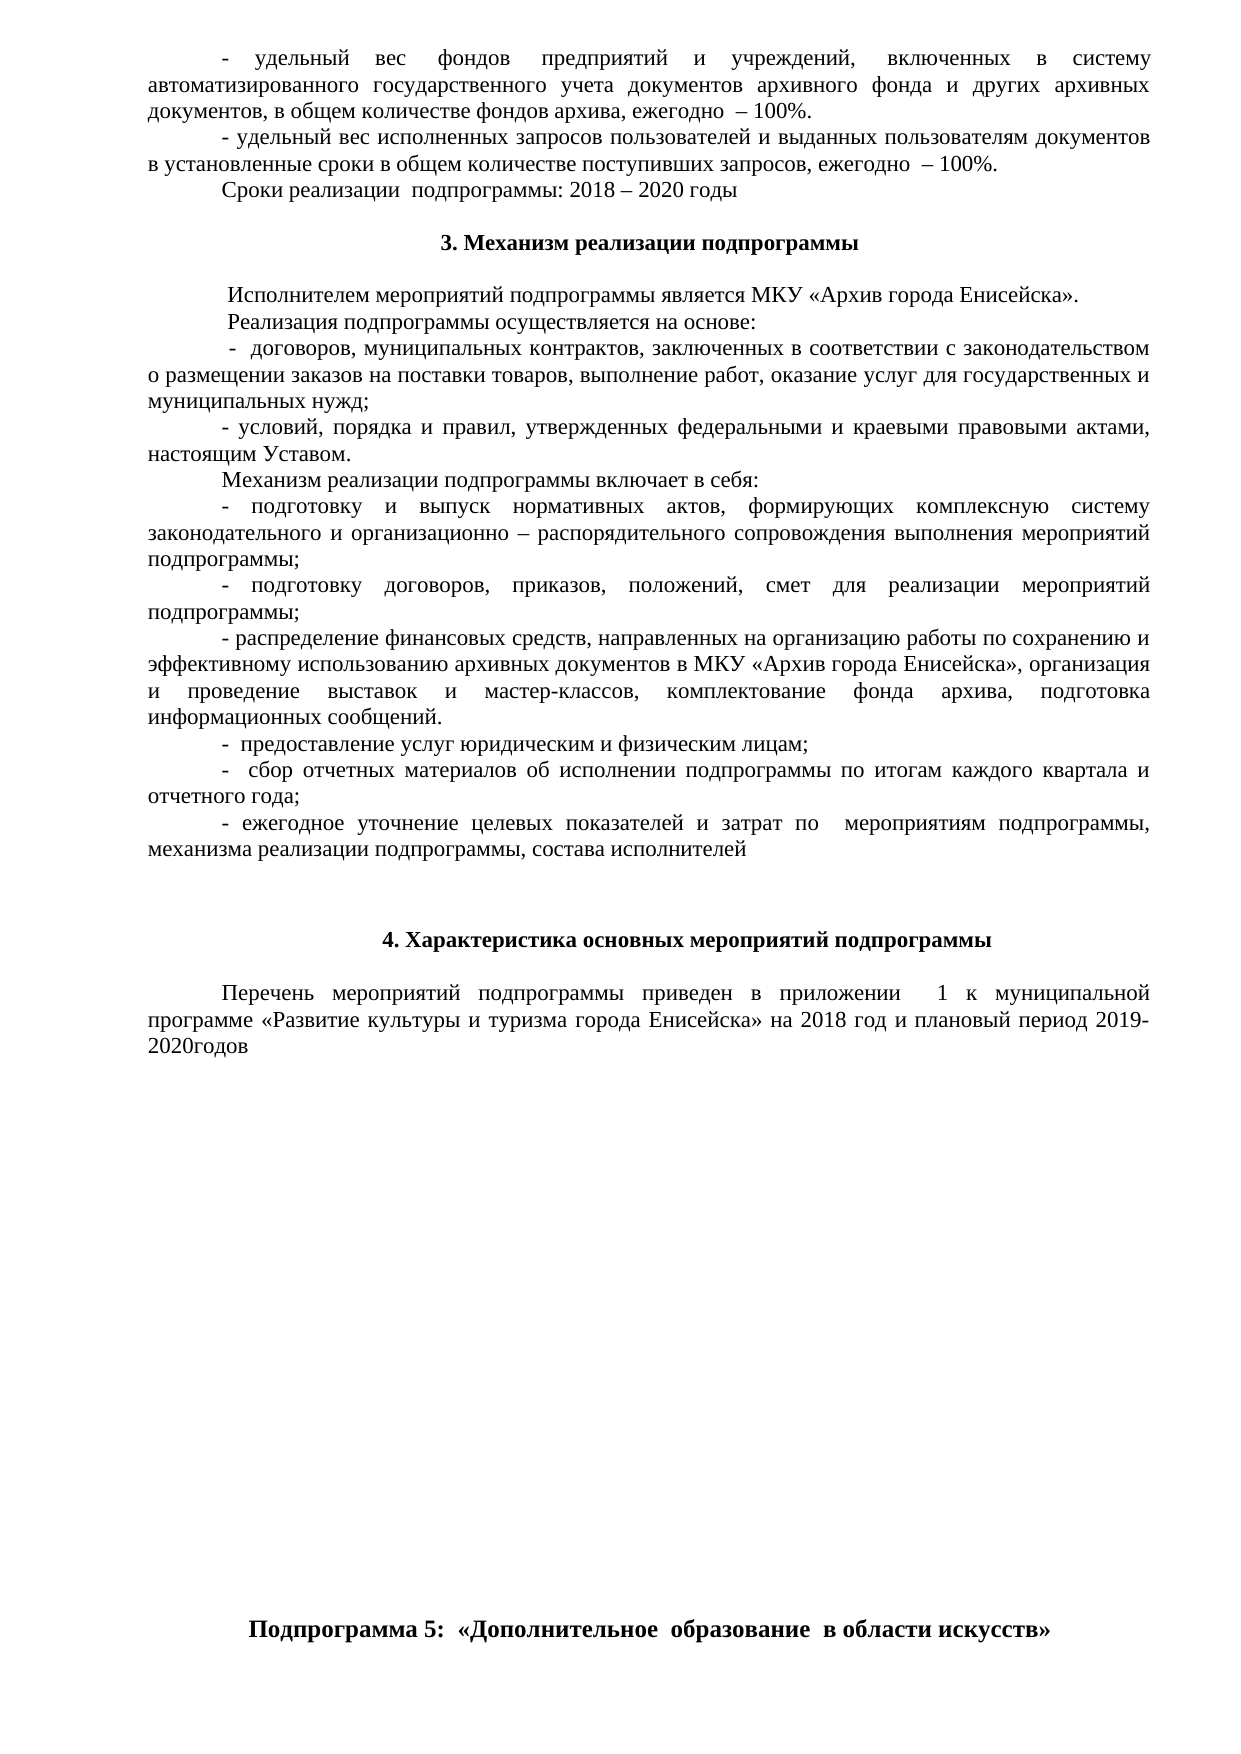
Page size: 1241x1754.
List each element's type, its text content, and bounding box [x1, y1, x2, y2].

text 3. Механизм реализации подпрограммы [148, 229, 1152, 255]
text Подпрограмма 5: «Дополнительное образование в области искусств» [148, 1614, 1152, 1643]
text - подготовку и выпуск нормативных актов, формирующих комплексную систему законодательного и организационно – распорядительного сопровождения выполнения мероприятий подпрограммы; [148, 492, 1152, 571]
text - ежегодное уточнение целевых показателей и затрат по мероприятиям подпрограммы, механизма реализации подпрограммы, состава исполнителей [148, 809, 1152, 861]
text Перечень мероприятий подпрограммы приведен в приложении 1 к муниципальной программе «Развитие культуры и туризма города Енисейска» на 2018 год и плановый период 2019-2020годов [148, 979, 1152, 1058]
text - условий, порядка и правил, утвержденных федеральными и краевыми правовыми актами, настоящим Уставом. [148, 413, 1152, 466]
text - подготовку договоров, приказов, положений, смет для реализации мероприятий подпрограммы; [148, 571, 1152, 624]
text - предоставление услуг юридическим и физическим лицам; [148, 729, 1152, 756]
text 4. Характеристика основных мероприятий подпрограммы [148, 927, 1152, 953]
text - распределение финансовых средств, направленных на организацию работы по сохранению и эффективному использованию архивных документов в МКУ «Архив города Енисейска», организация и проведение выставок и мастер-классов, комплектование фонда архива, подготовка информационных сообщений. [148, 624, 1152, 729]
text - удельный вес фондов предприятий и учреждений, включенных в систему автоматизированного государственного учета документов архивного фонда и других архивных документов, в общем количестве фондов архива, ежегодно – 100%. [148, 44, 1152, 123]
text - сбор отчетных материалов об исполнении подпрограммы по итогам каждого квартала и отчетного года; [148, 756, 1152, 809]
text Реализация подпрограммы осуществляется на основе: [148, 308, 1152, 334]
text Исполнителем мероприятий подпрограммы является МКУ «Архив города Енисейска». [148, 282, 1152, 308]
text Механизм реализации подпрограммы включает в себя: [148, 466, 1152, 492]
text - удельный вес исполненных запросов пользователей и выданных пользователям документов в установленные сроки в общем количестве поступивших запросов, ежегодно – 100%. [148, 123, 1152, 176]
text - договоров, муниципальных контрактов, заключенных в соответствии с законодательством о размещении заказов на поставки товаров, выполнение работ, оказание услуг для государственных и муниципальных нужд; [148, 334, 1152, 413]
text Сроки реализации подпрограммы: 2018 – 2020 годы [148, 176, 1152, 202]
